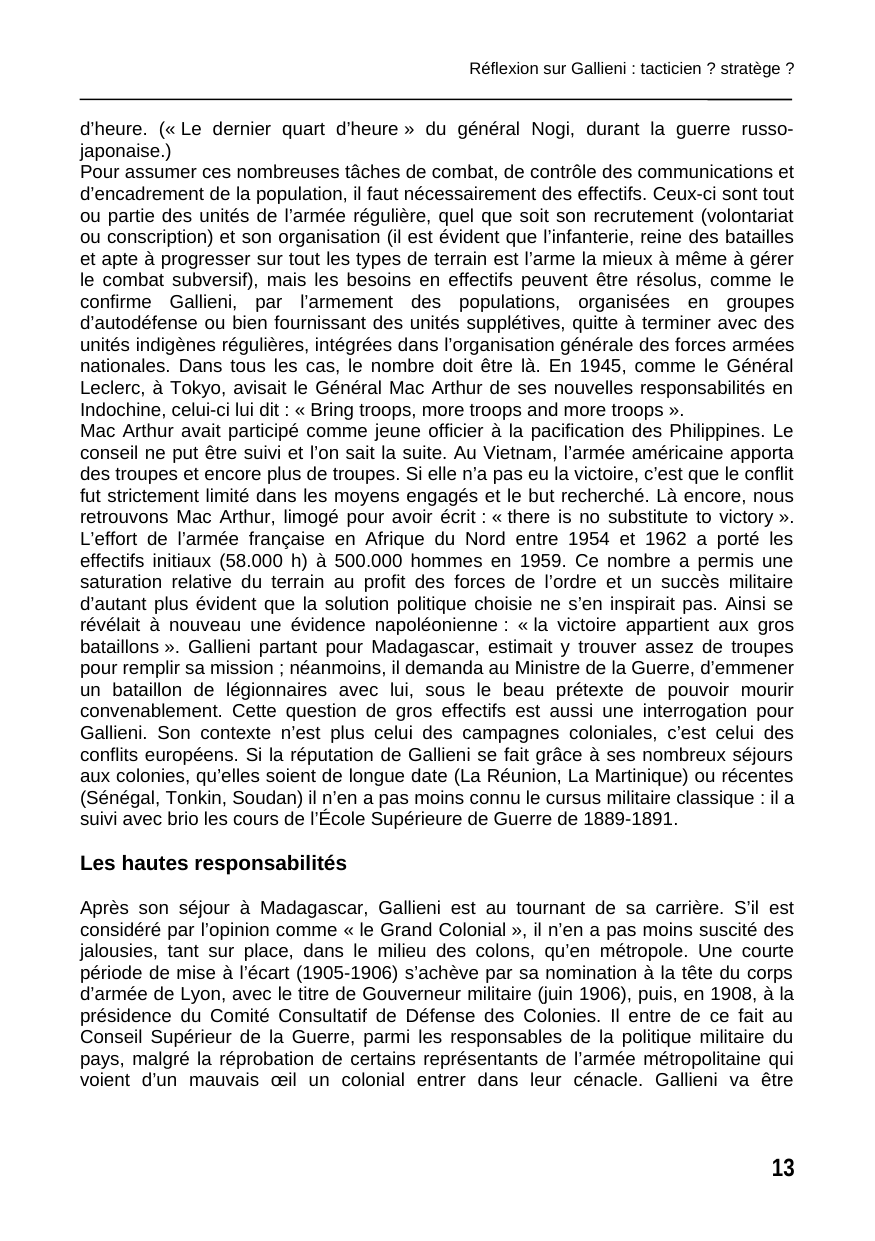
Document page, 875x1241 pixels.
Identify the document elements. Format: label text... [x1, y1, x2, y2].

text Pour assumer ces nombreuses tâches de combat, de contrôle des communications et d’encadrement de la population, il faut nécessairement des effectifs. Ceux-ci sont tout ou partie des unités de l’armée régulière, quel que soit son recrutement (volontariat ou conscription) et son organisation (il est évident que l’infanterie, reine des batailles et apte à progresser sur tout les types de terrain est l’arme la mieux à même à gérer le combat subversif), mais les besoins en effectifs peuvent être résolus, comme le confirme Gallieni, par l’armement des populations, organisées en groupes d’autodéfense ou bien fournissant des unités supplétives, quitte à terminer avec des unités indigènes régulières, intégrées dans l’organisation générale des forces armées nationales. Dans tous les cas, le nombre doit être là. En 1945, comme le Général Leclerc, à Tokyo, avisait le Général Mac Arthur de ses nouvelles responsabilités en Indochine, celui-ci lui dit : « Bring troops, more troops and more troops ». [80, 161, 794, 420]
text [80, 897, 794, 1091]
text Les hautes responsabilités [80, 851, 794, 875]
text Mac Arthur avait participé comme jeune officier à la pacification des Philippines. Le conseil ne put être suivi et l’on sait la suite. Au Vietnam, l’armée américaine apporta des troupes et encore plus de troupes. Si elle n’a pas eu la victoire, c’est que le conflit fut strictement limité dans les moyens engagés et le but recherché. Là encore, nous retrouvons Mac Arthur, limogé pour avoir écrit : « there is no substitute to victory ». L’effort de l’armée française en Afrique du Nord entre 1954 et 1962 a porté les effectifs initiaux (58.000 h) à 500.000 hommes en 1959. Ce nombre a permis une saturation relative du terrain au profit des forces de l’ordre et un succès militaire d’autant plus évident que la solution politique choisie ne s’en inspirait pas. Ainsi se révélait à nouveau une évidence napoléonienne : « la victoire appartient aux gros bataillons ». Gallieni partant pour Madagascar, estimait y trouver assez de troupes pour remplir sa mission ; néanmoins, il demanda au Ministre de la Guerre, d’emmener un bataillon de légionnaires avec lui, sous le beau prétexte de pouvoir mourir convenablement. Cette question de gros effectifs est aussi une interrogation pour Gallieni. Son contexte n’est plus celui des campagnes coloniales, c’est celui des conflits européens. Si la réputation de Gallieni se fait grâce à ses nombreux séjours aux colonies, qu’elles soient de longue date (La Réunion, La Martinique) ou récentes (Sénégal, Tonkin, Soudan) il n’en a pas moins connu le cursus militaire classique : il a suivi avec brio les cours de l’École Supérieure de Guerre de 1889-1891. [80, 420, 794, 830]
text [80, 118, 794, 161]
